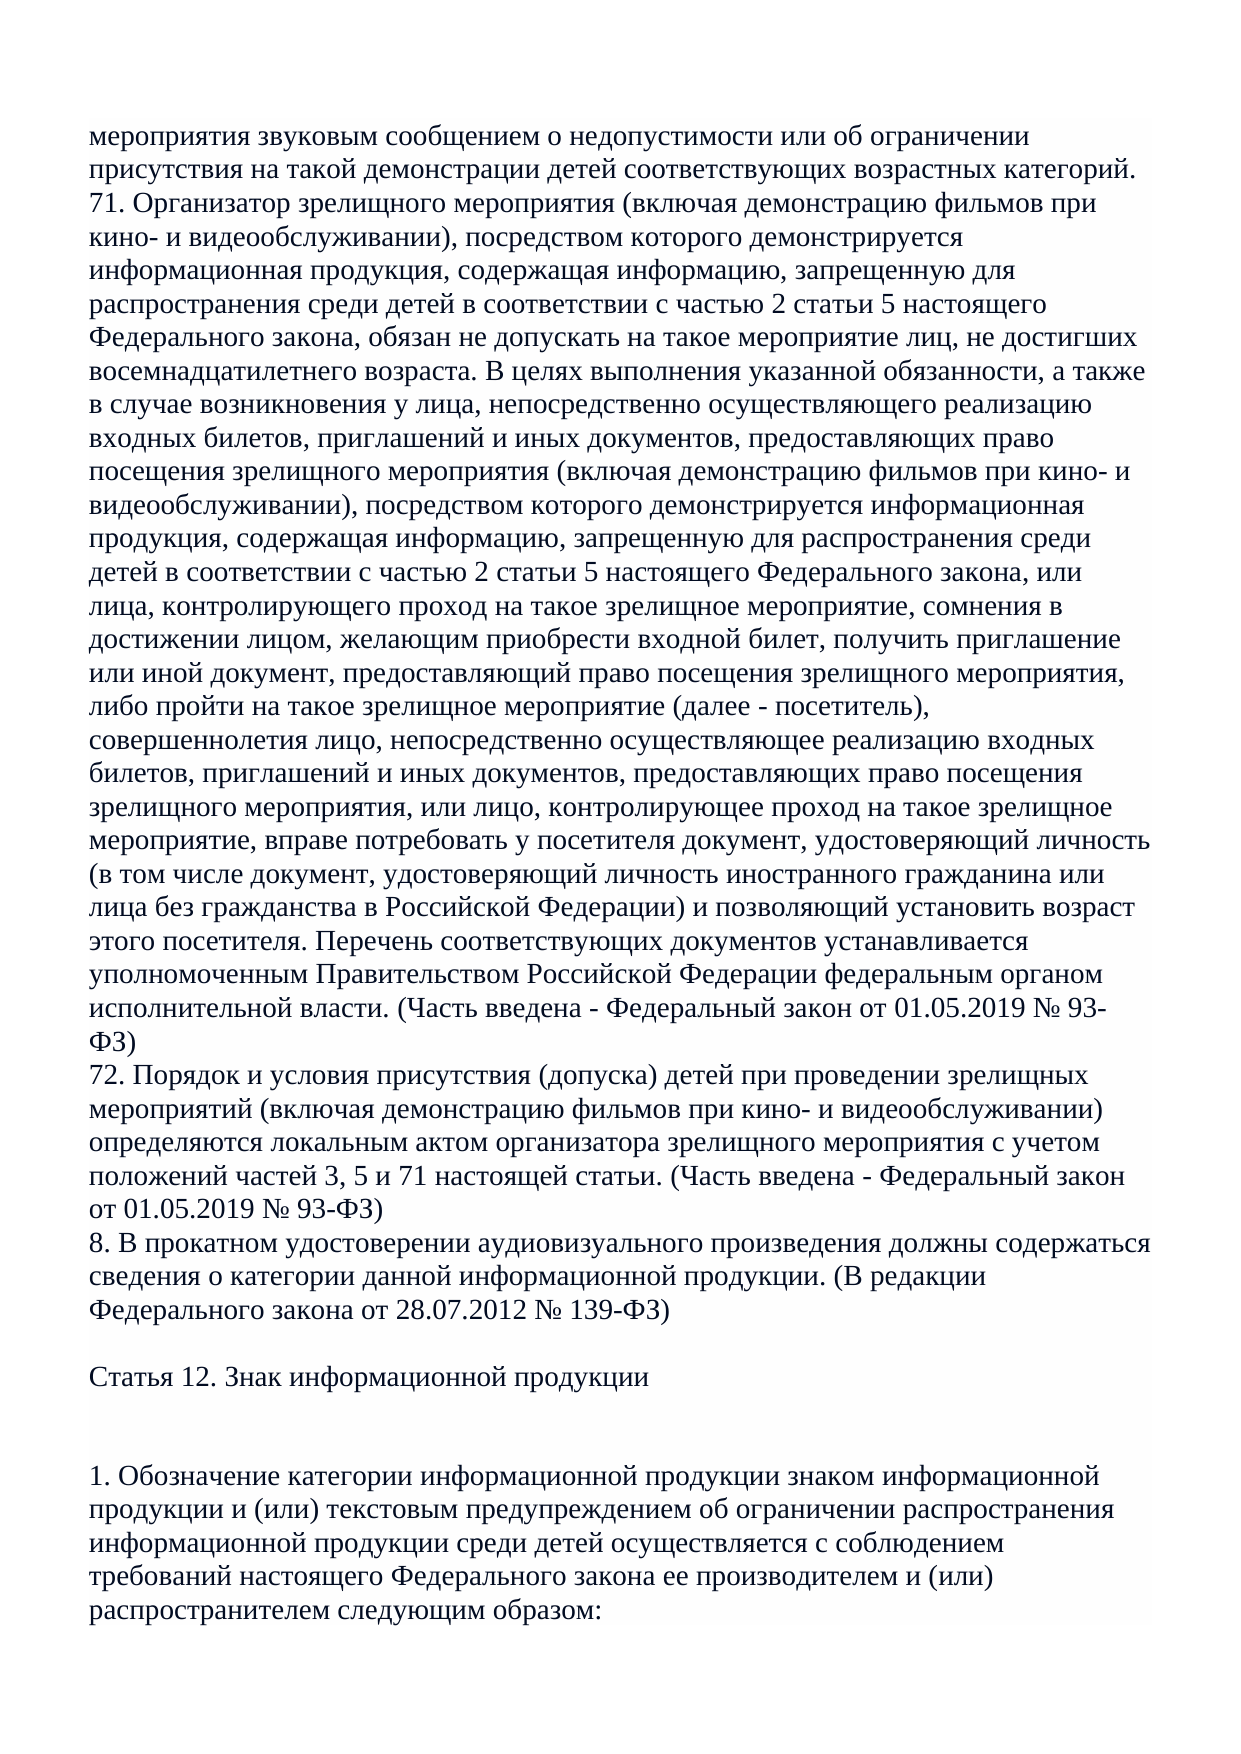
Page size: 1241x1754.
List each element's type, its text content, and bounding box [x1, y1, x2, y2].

text 71. Организатор зрелищного мероприятия (включая демонстрацию фильмов при кино- и видеообслуживании), посредством которого демонстрируется информационная продукция, содержащая информацию, запрещенную для распространения среди детей в соответствии с частью 2 статьи 5 настоящего Федерального закона, обязан не допускать на такое мероприятие лиц, не достигших восемнадцатилетнего возраста. В целях выполнения указанной обязанности, а также в случае возникновения у лица, непосредственно осуществляющего реализацию входных билетов, приглашений и иных документов, предоставляющих право посещения зрелищного мероприятия (включая демонстрацию фильмов при кино- и видеообслуживании), посредством которого демонстрируется информационная продукция, содержащая информацию, запрещенную для распространения среди детей в соответствии с частью 2 статьи 5 настоящего Федерального закона, или лица, контролирующего проход на такое зрелищное мероприятие, сомнения в достижении лицом, желающим приобрести входной билет, получить приглашение или иной документ, предоставляющий право посещения зрелищного мероприятия, либо пройти на такое зрелищное мероприятие (далее - посетитель), совершеннолетия лицо, непосредственно осуществляющее реализацию входных билетов, приглашений и иных документов, предоставляющих право посещения зрелищного мероприятия, или лицо, контролирующее проход на такое зрелищное мероприятие, вправе потребовать у посетителя документ, удостоверяющий личность (в том числе документ, удостоверяющий личность иностранного гражданина или лица без гражданства в Российской Федерации) и позволяющий установить возраст этого посетителя. Перечень соответствующих документов устанавливается уполномоченным Правительством Российской Федерации федеральным органом исполнительной власти. (Часть введена - Федеральный закон от 01.05.2019 № 93-ФЗ) [89, 185, 1152, 1057]
text Статья 12. Знак информационной продукции [89, 1359, 1152, 1393]
text 1. Обозначение категории информационной продукции знаком информационной продукции и (или) текстовым предупреждением об ограничении распространения информационной продукции среди детей осуществляется с соблюдением требований настоящего Федерального закона ее производителем и (или) распространителем следующим образом: [89, 1458, 1152, 1625]
text 72. Порядок и условия присутствия (допуска) детей при проведении зрелищных мероприятий (включая демонстрацию фильмов при кино- и видеообслуживании) определяются локальным актом организатора зрелищного мероприятия с учетом положений частей 3, 5 и 71 настоящей статьи. (Часть введена - Федеральный закон от 01.05.2019 № 93-ФЗ) [89, 1057, 1152, 1225]
text 8. В прокатном удостоверении аудиовизуального произведения должны содержаться сведения о категории данной информационной продукции. (В редакции Федерального закона от 28.07.2012 № 139-ФЗ) [89, 1225, 1152, 1326]
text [89, 118, 1152, 185]
